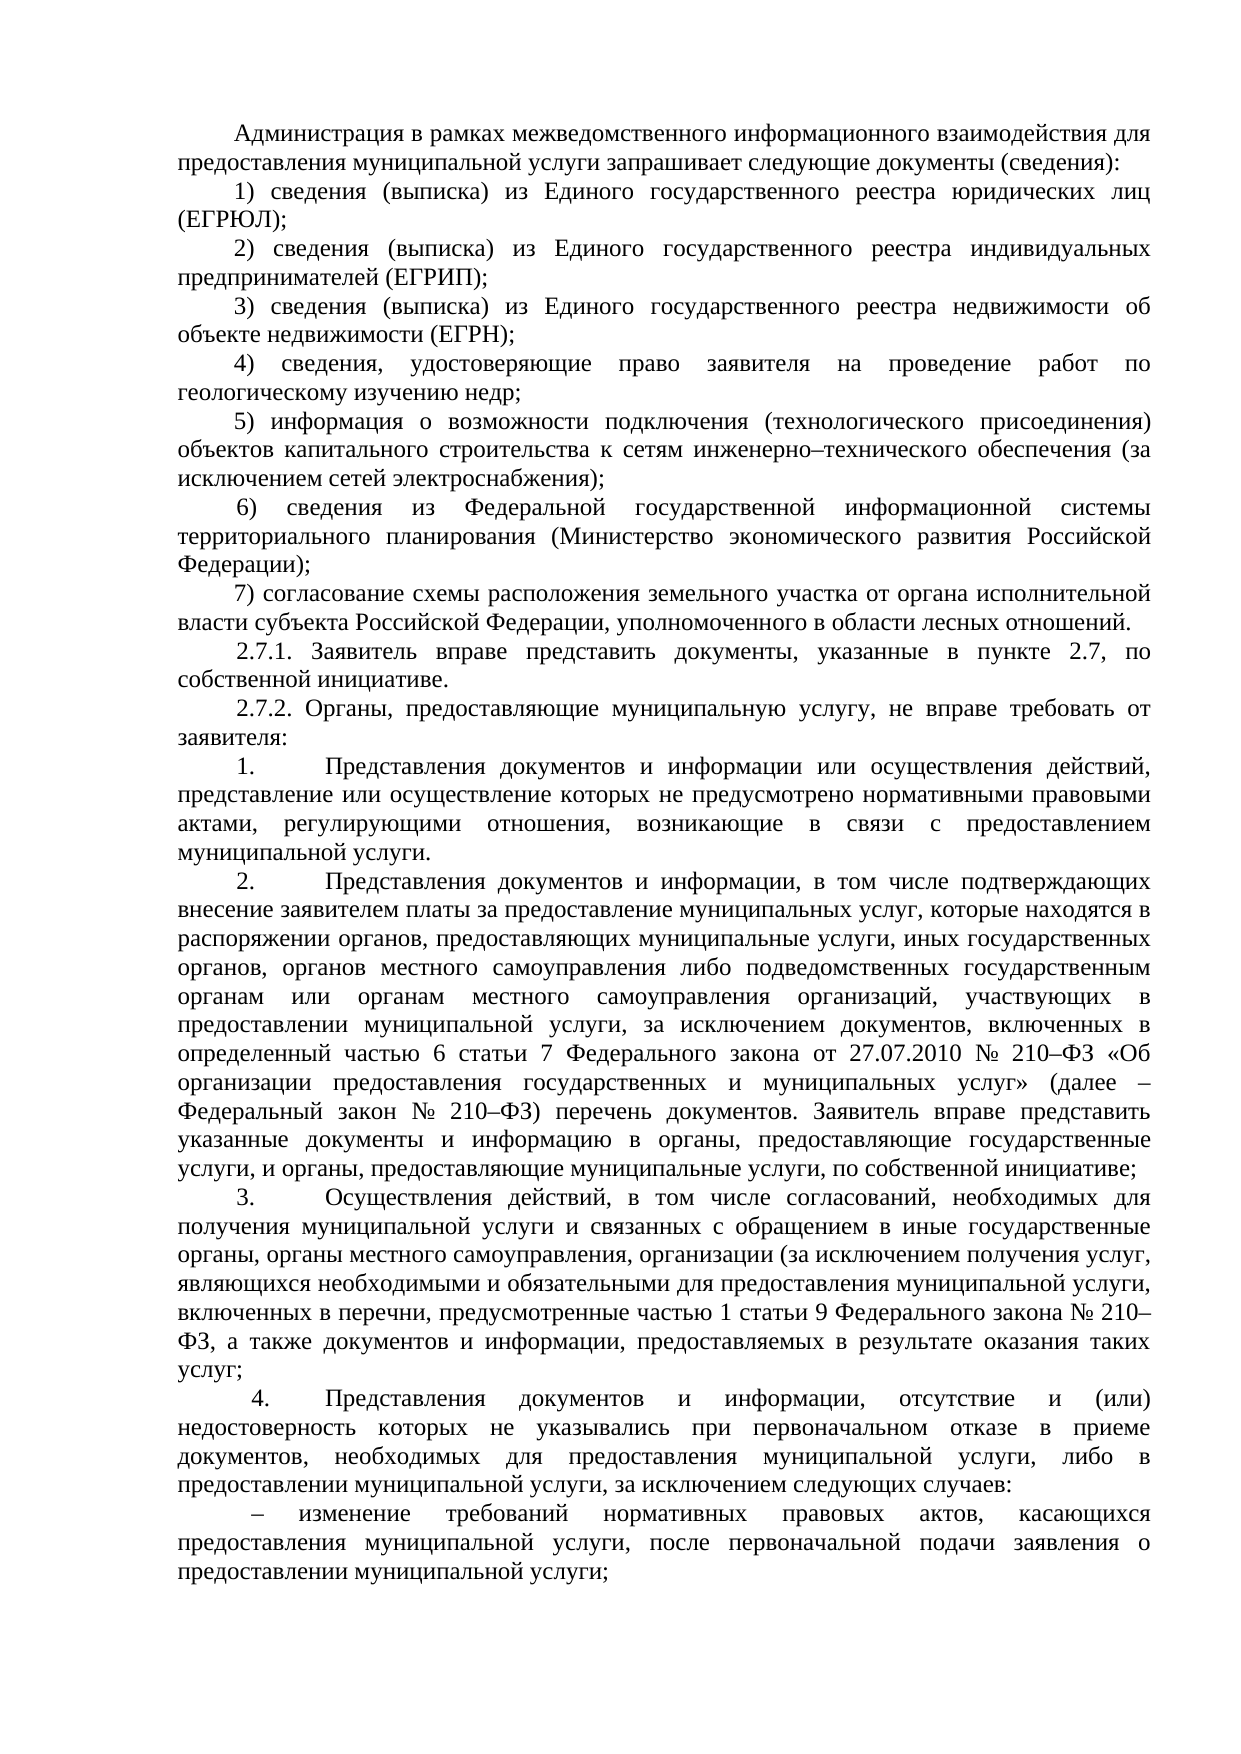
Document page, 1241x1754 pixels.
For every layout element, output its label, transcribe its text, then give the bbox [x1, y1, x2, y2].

text 2.7.2. Органы, предоставляющие муниципальную услугу, не вправе требовать от заявителя: [177, 693, 1152, 751]
text 3. Осуществления действий, в том числе согласований, необходимых для получения муниципальной услуги и связанных с обращением в иные государственные органы, органы местного самоуправления, организации (за исключением получения услуг, являющихся необходимыми и обязательными для предоставления муниципальной услуги, включенных в перечни, предусмотренные частью 1 статьи 9 Федерального закона № 210–ФЗ, а также документов и информации, предоставляемых в результате оказания таких услуг; [177, 1182, 1152, 1383]
text 2.7.1. Заявитель вправе представить документы, указанные в пункте 2.7, по собственной инициативе. [177, 636, 1152, 693]
text 7) согласование схемы расположения земельного участка от органа исполнительной власти субъекта Российской Федерации, уполномоченного в области лесных отношений. [177, 578, 1152, 636]
text 3) сведения (выписка) из Единого государственного реестра недвижимости об объекте недвижимости (ЕГРН); [177, 291, 1152, 348]
text 6) сведения из Федеральной государственной информационной системы территориального планирования (Министерство экономического развития Российской Федерации); [177, 492, 1152, 578]
text 1. Представления документов и информации или осуществления действий, представление или осуществление которых не предусмотрено нормативными правовыми актами, регулирующими отношения, возникающие в связи с предоставлением муниципальной услуги. [177, 751, 1152, 866]
text 1) сведения (выписка) из Единого государственного реестра юридических лиц (ЕГРЮЛ); [177, 176, 1152, 233]
text 5) информация о возможности подключения (технологического присоединения) объектов капитального строительства к сетям инженерно–технического обеспечения (за исключением сетей электроснабжения); [177, 406, 1152, 492]
text – изменение требований нормативных правовых актов, касающихся предоставления муниципальной услуги, после первоначальной подачи заявления о предоставлении муниципальной услуги; [177, 1498, 1152, 1584]
text 2. Представления документов и информации, в том числе подтверждающих внесение заявителем платы за предоставление муниципальных услуг, которые находятся в распоряжении органов, предоставляющих муниципальные услуги, иных государственных органов, органов местного самоуправления либо подведомственных государственным органам или органам местного самоуправления организаций, участвующих в предоставлении муниципальной услуги, за исключением документов, включенных в определенный частью 6 статьи 7 Федерального закона от 27.07.2010 № 210–ФЗ «Об организации предоставления государственных и муниципальных услуг» (далее – Федеральный закон № 210–ФЗ) перечень документов. Заявитель вправе представить указанные документы и информацию в органы, предоставляющие государственные услуги, и органы, предоставляющие муниципальные услуги, по собственной инициативе; [177, 866, 1152, 1182]
text 4. Представления документов и информации, отсутствие и (или) недостоверность которых не указывались при первоначальном отказе в приеме документов, необходимых для предоставления муниципальной услуги, либо в предоставлении муниципальной услуги, за исключением следующих случаев: [177, 1383, 1152, 1498]
text 2) сведения (выписка) из Единого государственного реестра индивидуальных предпринимателей (ЕГРИП); [177, 233, 1152, 291]
text 4) сведения, удостоверяющие право заявителя на проведение работ по геологическому изучению недр; [177, 348, 1152, 406]
text Администрация в рамках межведомственного информационного взаимодействия для предоставления муниципальной услуги запрашивает следующие документы (сведения): [177, 118, 1152, 176]
